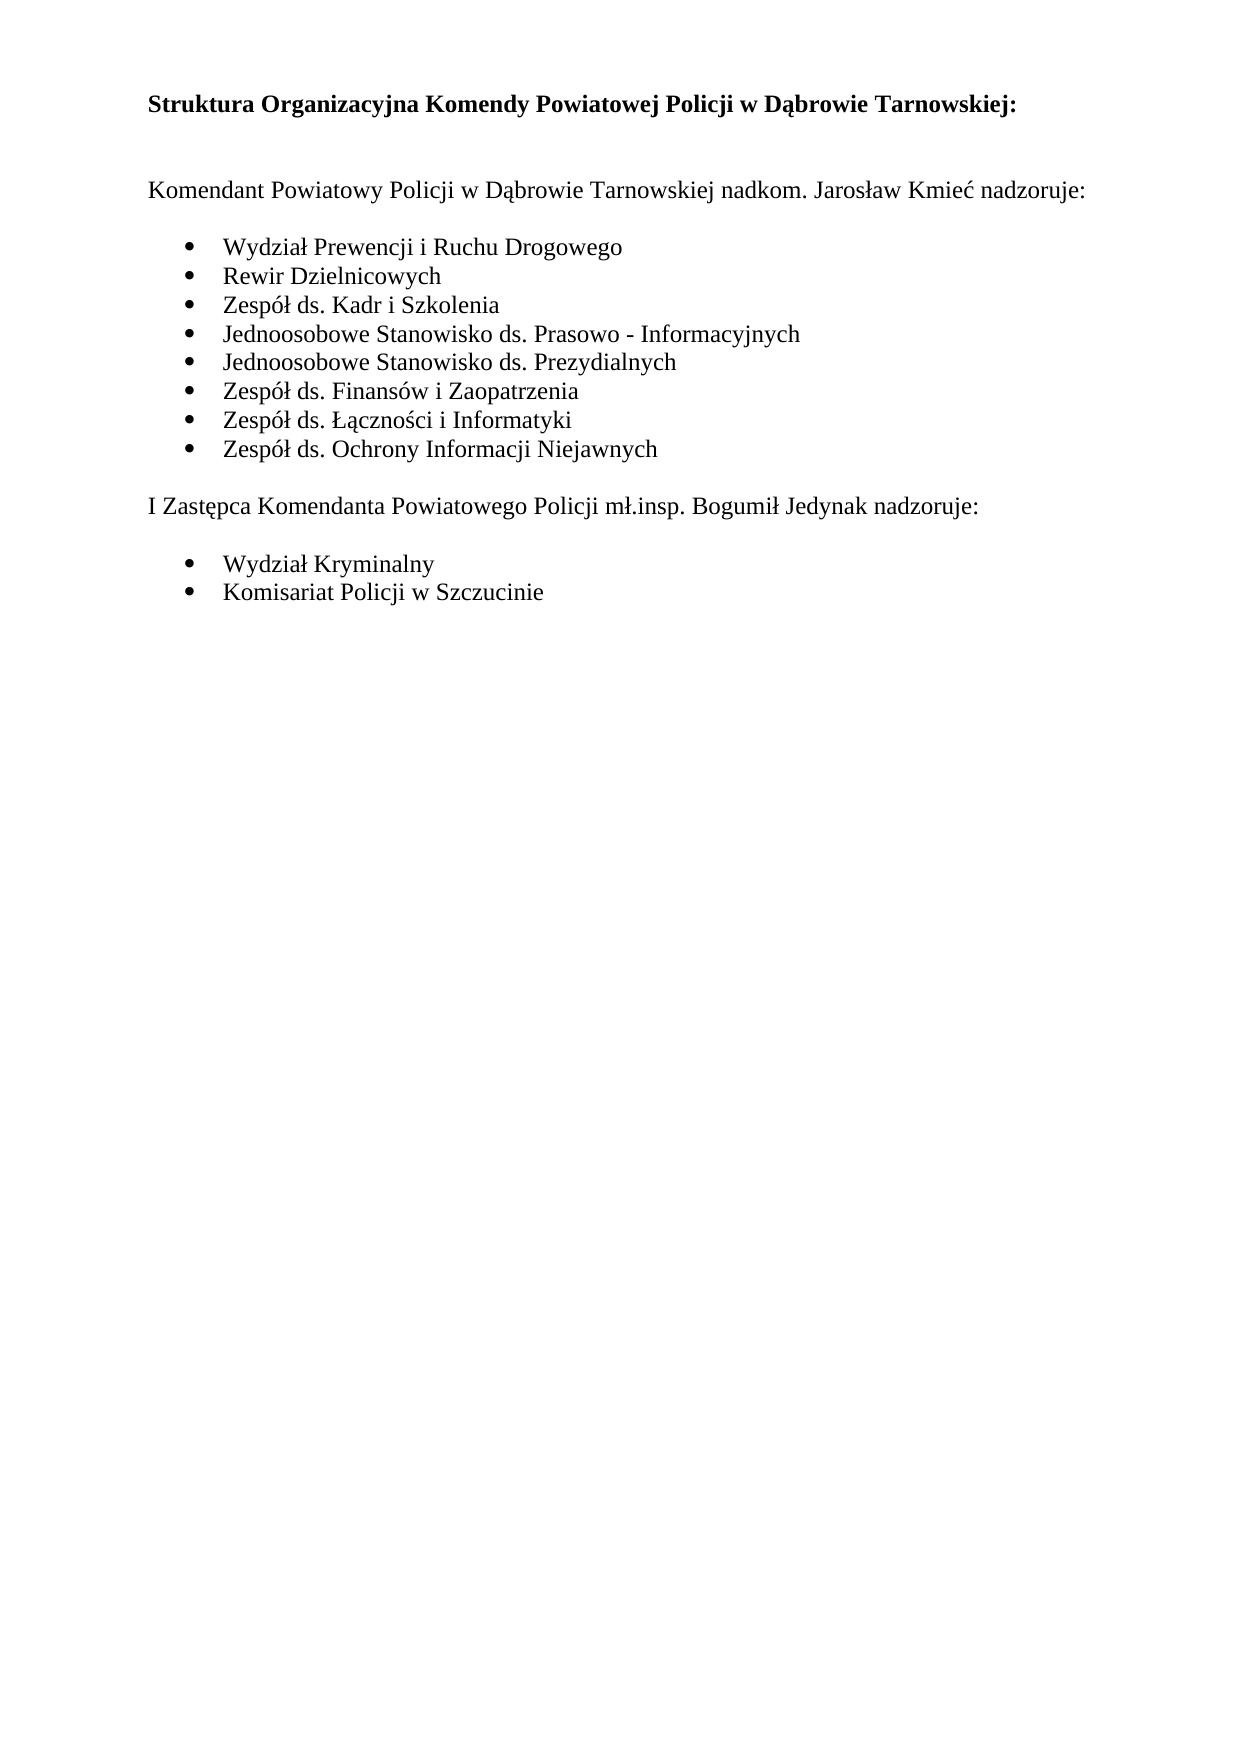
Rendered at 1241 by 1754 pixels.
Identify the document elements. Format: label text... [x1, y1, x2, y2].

list Zespół ds. Łączności i Informatyki [185, 405, 1093, 434]
list Rewir Dzielnicowych [185, 261, 1093, 290]
list Zespół ds. Finansów i Zaopatrzenia [185, 376, 1093, 405]
list Wydział Kryminalny [185, 549, 1093, 577]
text Komendant Powiatowy Policji w Dąbrowie Tarnowskiej nadkom. Jarosław Kmieć nadzoruje: [148, 175, 1093, 204]
list Zespół ds. Ochrony Informacji Niejawnych [185, 434, 1093, 462]
list Jednoosobowe Stanowisko ds. Prasowo - Informacyjnych [185, 319, 1093, 347]
list Zespół ds. Kadr i Szkolenia [185, 290, 1093, 319]
text Struktura Organizacyjna Komendy Powiatowej Policji w Dąbrowie Tarnowskiej: [148, 89, 1093, 117]
list Komisariat Policji w Szczucinie [185, 577, 1093, 606]
list Jednoosobowe Stanowisko ds. Prezydialnych [185, 347, 1093, 376]
text I Zastępca Komendanta Powiatowego Policji mł.insp. Bogumił Jedynak nadzoruje: [148, 491, 1093, 520]
list Wydział Prewencji i Ruchu Drogowego [185, 232, 1093, 261]
